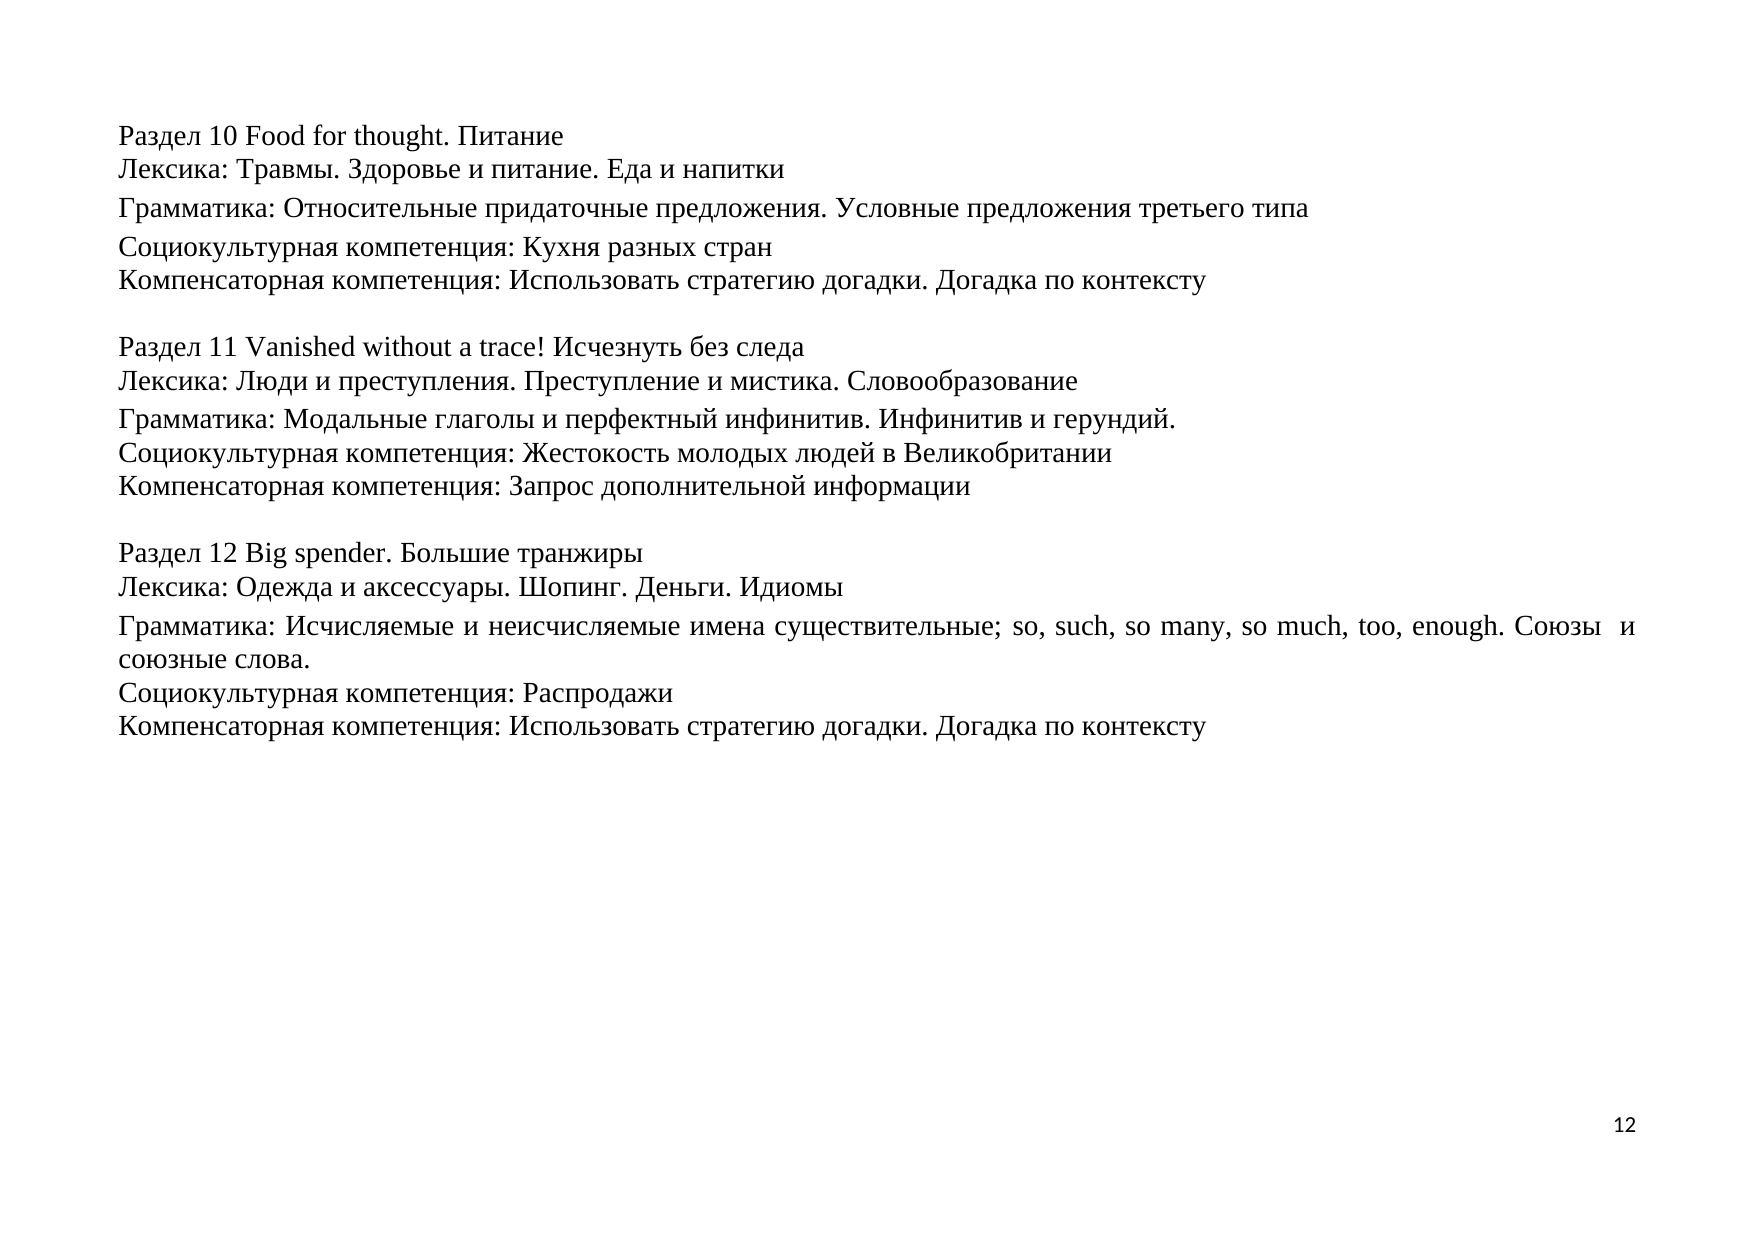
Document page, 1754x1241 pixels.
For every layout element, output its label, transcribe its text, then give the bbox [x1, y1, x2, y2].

text Социокультурная компетенция: Кухня разных стран [118, 229, 1636, 262]
text Социокультурная компетенция: Распродажи [118, 675, 1636, 708]
text Компенсаторная компетенция: Запрос дополнительной информации [118, 468, 1636, 502]
text Лексика: Одежда и аксессуары. Шопинг. Деньги. Идиомы [118, 569, 1636, 603]
text Грамматика: Исчисляемые и неисчисляемые имена существительные; so, such, so many, so much, too, enough. Союзы и союзные слова. [118, 608, 1636, 675]
text Компенсаторная компетенция: Использовать стратегию догадки. Догадка по контексту [118, 262, 1636, 296]
text Раздел 12 Big spender. Большие транжиры [118, 536, 1636, 569]
text Лексика: Люди и преступления. Преступление и мистика. Словообразование [118, 363, 1636, 396]
text Раздел 11 Vanished without a trace! Исчезнуть без следа [118, 329, 1636, 363]
text Лексика: Травмы. Здоровье и питание. Еда и напитки [118, 152, 1636, 185]
text Компенсаторная компетенция: Использовать стратегию догадки. Догадка по контексту [118, 708, 1636, 742]
text Грамматика: Относительные придаточные предложения. Условные предложения третьего типа [118, 190, 1636, 224]
text Грамматика: Модальные глаголы и перфектный инфинитив. Инфинитив и герундий. [118, 401, 1636, 435]
text Раздел 10 Food for thought. Питание [118, 118, 1636, 152]
text Социокультурная компетенция: Жестокость молодых людей в Великобритании [118, 435, 1636, 468]
